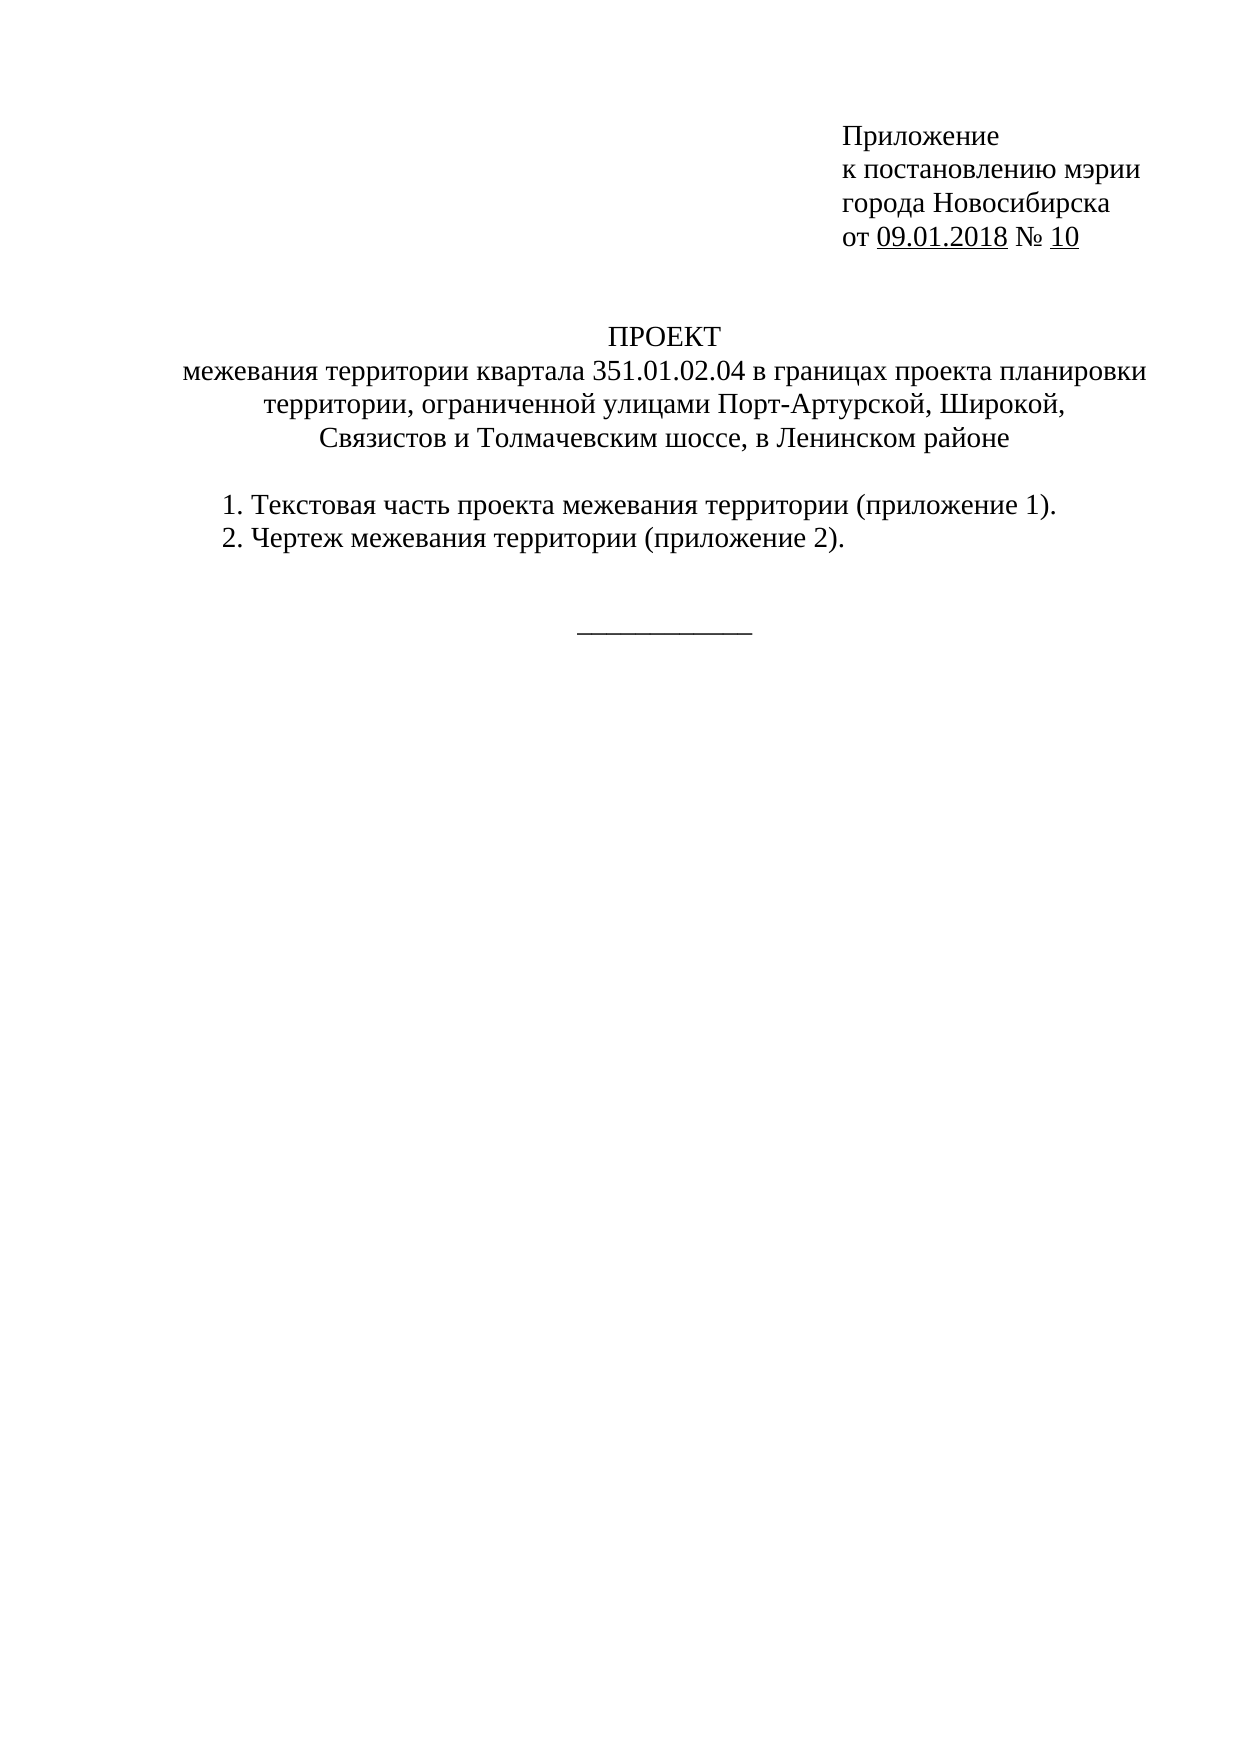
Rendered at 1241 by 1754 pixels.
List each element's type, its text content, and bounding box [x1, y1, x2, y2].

text от 09.01.2018 № 10 [673, 219, 1181, 252]
text ____________ [148, 604, 1181, 638]
text 2. Чертеж межевания территории (приложение 2). [148, 521, 1181, 554]
text Приложение [673, 118, 1181, 152]
text межевания территории квартала 351.01.02.04 в границах проекта планировки территории, ограниченной улицами Порт-Артурской, Широкой, [148, 353, 1181, 420]
text Связистов и Толмачевским шоссе, в Ленинском районе [148, 420, 1181, 453]
text 1. Текстовая часть проекта межевания территории (приложение 1). [148, 487, 1181, 521]
text ПРОЕКТ [148, 319, 1181, 353]
text к постановлению мэрии [673, 152, 1181, 185]
text города Новосибирска [673, 185, 1181, 219]
